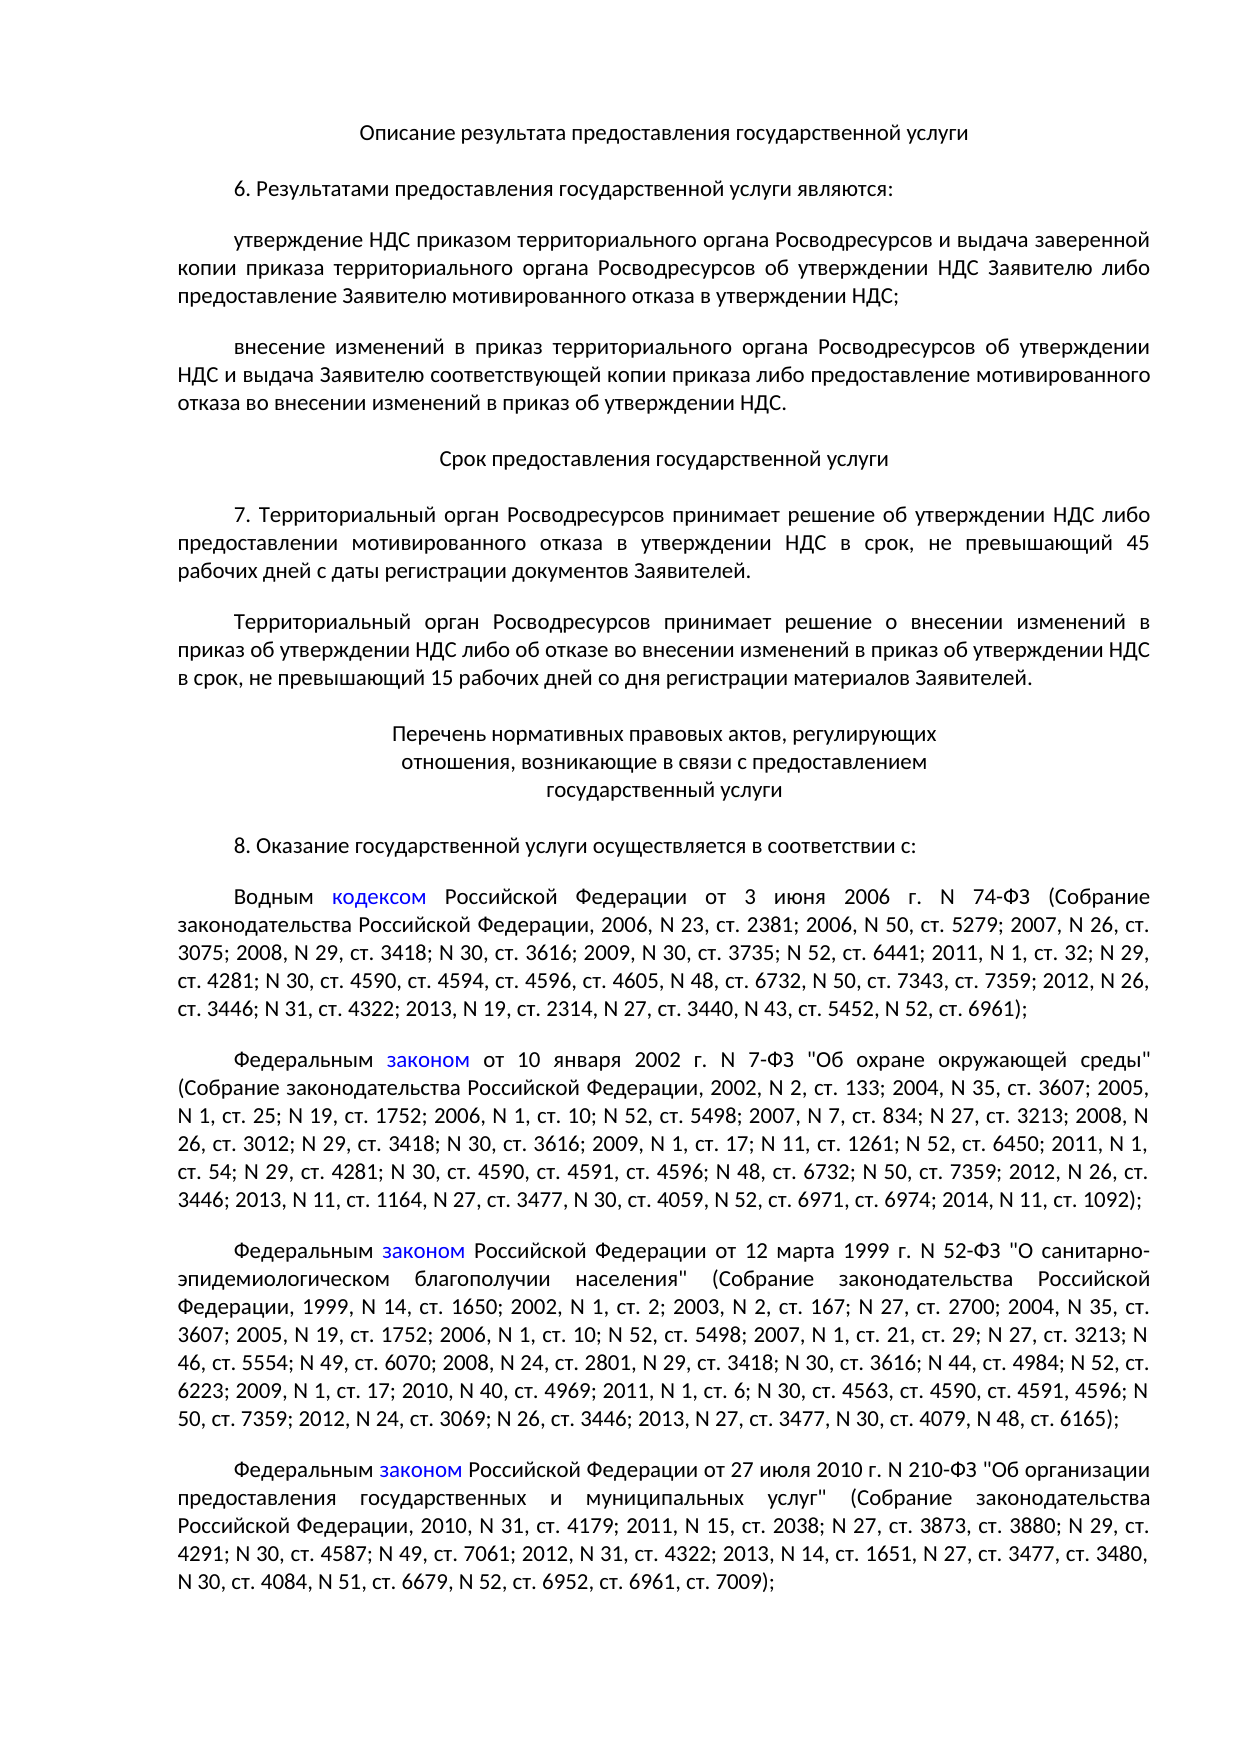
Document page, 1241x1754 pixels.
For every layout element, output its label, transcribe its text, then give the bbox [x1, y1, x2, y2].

text отношения, возникающие в связи с предоставлением [177, 747, 1152, 775]
text 8. Оказание государственной услуги осуществляется в соответствии с: [177, 831, 1152, 859]
text внесение изменений в приказ территориального органа Росводресурсов об утверждении НДС и выдача Заявителю соответствующей копии приказа либо предоставление мотивированного отказа во внесении изменений в приказ об утверждении НДС. [177, 332, 1152, 416]
text Федеральным законом Российской Федерации от 12 марта 1999 г. N 52-ФЗ "О санитарно-эпидемиологическом благополучии населения" (Собрание законодательства Российской Федерации, 1999, N 14, ст. 1650; 2002, N 1, ст. 2; 2003, N 2, ст. 167; N 27, ст. 2700; 2004, N 35, ст. 3607; 2005, N 19, ст. 1752; 2006, N 1, ст. 10; N 52, ст. 5498; 2007, N 1, ст. 21, ст. 29; N 27, ст. 3213; N 46, ст. 5554; N 49, ст. 6070; 2008, N 24, ст. 2801, N 29, ст. 3418; N 30, ст. 3616; N 44, ст. 4984; N 52, ст. 6223; 2009, N 1, ст. 17; 2010, N 40, ст. 4969; 2011, N 1, ст. 6; N 30, ст. 4563, ст. 4590, ст. 4591, 4596; N 50, ст. 7359; 2012, N 24, ст. 3069; N 26, ст. 3446; 2013, N 27, ст. 3477, N 30, ст. 4079, N 48, ст. 6165); [177, 1236, 1152, 1432]
text Срок предоставления государственной услуги [177, 444, 1152, 472]
text Территориальный орган Росводресурсов принимает решение о внесении изменений в приказ об утверждении НДС либо об отказе во внесении изменений в приказ об утверждении НДС в срок, не превышающий 15 рабочих дней со дня регистрации материалов Заявителей. [177, 607, 1152, 691]
text Федеральным законом от 10 января 2002 г. N 7-ФЗ "Об охране окружающей среды" (Собрание законодательства Российской Федерации, 2002, N 2, ст. 133; 2004, N 35, ст. 3607; 2005, N 1, ст. 25; N 19, ст. 1752; 2006, N 1, ст. 10; N 52, ст. 5498; 2007, N 7, ст. 834; N 27, ст. 3213; 2008, N 26, ст. 3012; N 29, ст. 3418; N 30, ст. 3616; 2009, N 1, ст. 17; N 11, ст. 1261; N 52, ст. 6450; 2011, N 1, ст. 54; N 29, ст. 4281; N 30, ст. 4590, ст. 4591, ст. 4596; N 48, ст. 6732; N 50, ст. 7359; 2012, N 26, ст. 3446; 2013, N 11, ст. 1164, N 27, ст. 3477, N 30, ст. 4059, N 52, ст. 6971, ст. 6974; 2014, N 11, ст. 1092); [177, 1045, 1152, 1213]
text Водным кодексом Российской Федерации от 3 июня 2006 г. N 74-ФЗ (Собрание законодательства Российской Федерации, 2006, N 23, ст. 2381; 2006, N 50, ст. 5279; 2007, N 26, ст. 3075; 2008, N 29, ст. 3418; N 30, ст. 3616; 2009, N 30, ст. 3735; N 52, ст. 6441; 2011, N 1, ст. 32; N 29, ст. 4281; N 30, ст. 4590, ст. 4594, ст. 4596, ст. 4605, N 48, ст. 6732, N 50, ст. 7343, ст. 7359; 2012, N 26, ст. 3446; N 31, ст. 4322; 2013, N 19, ст. 2314, N 27, ст. 3440, N 43, ст. 5452, N 52, ст. 6961); [177, 882, 1152, 1022]
text государственный услуги [177, 775, 1152, 803]
text 7. Территориальный орган Росводресурсов принимает решение об утверждении НДС либо предоставлении мотивированного отказа в утверждении НДС в срок, не превышающий 45 рабочих дней с даты регистрации документов Заявителей. [177, 500, 1152, 584]
text 6. Результатами предоставления государственной услуги являются: [177, 174, 1152, 202]
text Описание результата предоставления государственной услуги [177, 118, 1152, 146]
text утверждение НДС приказом территориального органа Росводресурсов и выдача заверенной копии приказа территориального органа Росводресурсов об утверждении НДС Заявителю либо предоставление Заявителю мотивированного отказа в утверждении НДС; [177, 225, 1152, 309]
text Федеральным законом Российской Федерации от 27 июля 2010 г. N 210-ФЗ "Об организации предоставления государственных и муниципальных услуг" (Собрание законодательства Российской Федерации, 2010, N 31, ст. 4179; 2011, N 15, ст. 2038; N 27, ст. 3873, ст. 3880; N 29, ст. 4291; N 30, ст. 4587; N 49, ст. 7061; 2012, N 31, ст. 4322; 2013, N 14, ст. 1651, N 27, ст. 3477, ст. 3480, N 30, ст. 4084, N 51, ст. 6679, N 52, ст. 6952, ст. 6961, ст. 7009); [177, 1455, 1152, 1596]
text Перечень нормативных правовых актов, регулирующих [177, 719, 1152, 747]
